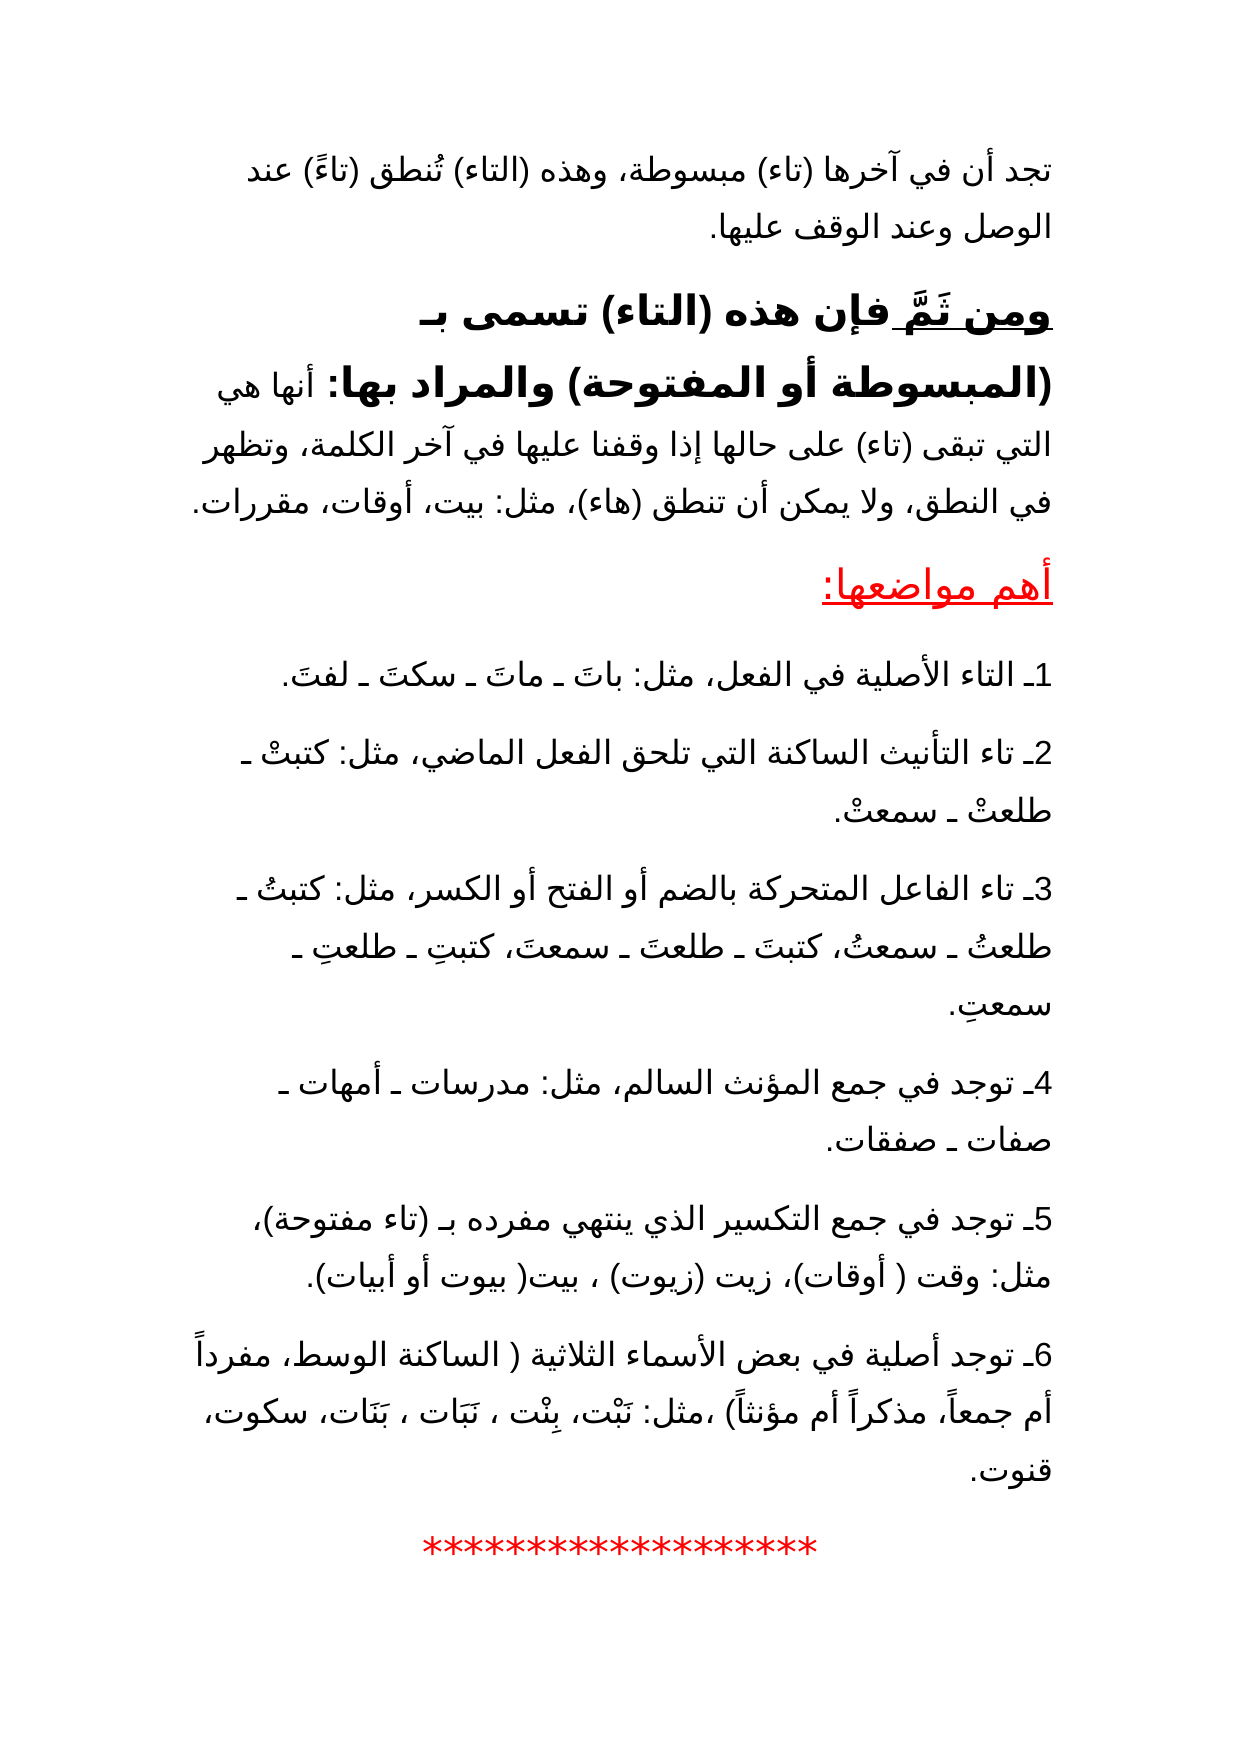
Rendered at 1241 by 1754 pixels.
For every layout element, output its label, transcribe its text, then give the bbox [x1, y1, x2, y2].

text 1ـ التاء الأصلية في الفعل، مثل: باتَ ـ ماتَ ـ سكتَ ـ لفتَ. [187, 655, 1053, 693]
text ******************* [187, 1528, 1053, 1577]
text أهم مواضعها: [187, 561, 1053, 609]
text 3ـ تاء الفاعل المتحركة بالضم أو الفتح أو الكسر، مثل: كتبتُ ـ طلعتُ ـ سمعتُ، كتبتَ ـ طلعتَ ـ سمعتَ، كتبتِ ـ طلعتِ ـ سمعتِ. [187, 869, 1053, 1023]
text 2ـ تاء التأنيث الساكنة التي تلحق الفعل الماضي، مثل: كتبتْ ـ طلعتْ ـ سمعتْ. [187, 733, 1053, 829]
text 6ـ توجد أصلية في بعض الأسماء الثلاثية ( الساكنة الوسط، مفرداً أم جمعاً، مذكراً أم مؤنثاً) ،مثل: نَبْت، بِنْت ، نَبَات ، بَنَات، سكوت، قنوت. [187, 1335, 1053, 1488]
text تجد أن في آخرها (تاء) مبسوطة، وهذه (التاء) تُنطق (تاءً) عند الوصل وعند الوقف عليها. [187, 150, 1053, 246]
text 5ـ توجد في جمع التكسير الذي ينتهي مفرده بـ (تاء مفتوحة)، مثل: وقت ( أوقات)، زيت (زيوت) ، بيت( بيوت أو أبيات). [187, 1199, 1053, 1295]
text 4ـ توجد في جمع المؤنث السالم، مثل: مدرسات ـ أمهات ـ صفات ـ صفقات. [187, 1063, 1053, 1159]
text ومن ثَمَّ فإن هذه (التاء) تسمى بـ (المبسوطة أو المفتوحة) والمراد بها: أنها هي التي تبقى (تاء) على حالها إذا وقفنا عليها في آخر الكلمة، وتظهر في النطق، ولا يمكن أن تنطق (هاء)، مثل: بيت، أوقات، مقررات. [187, 286, 1053, 521]
